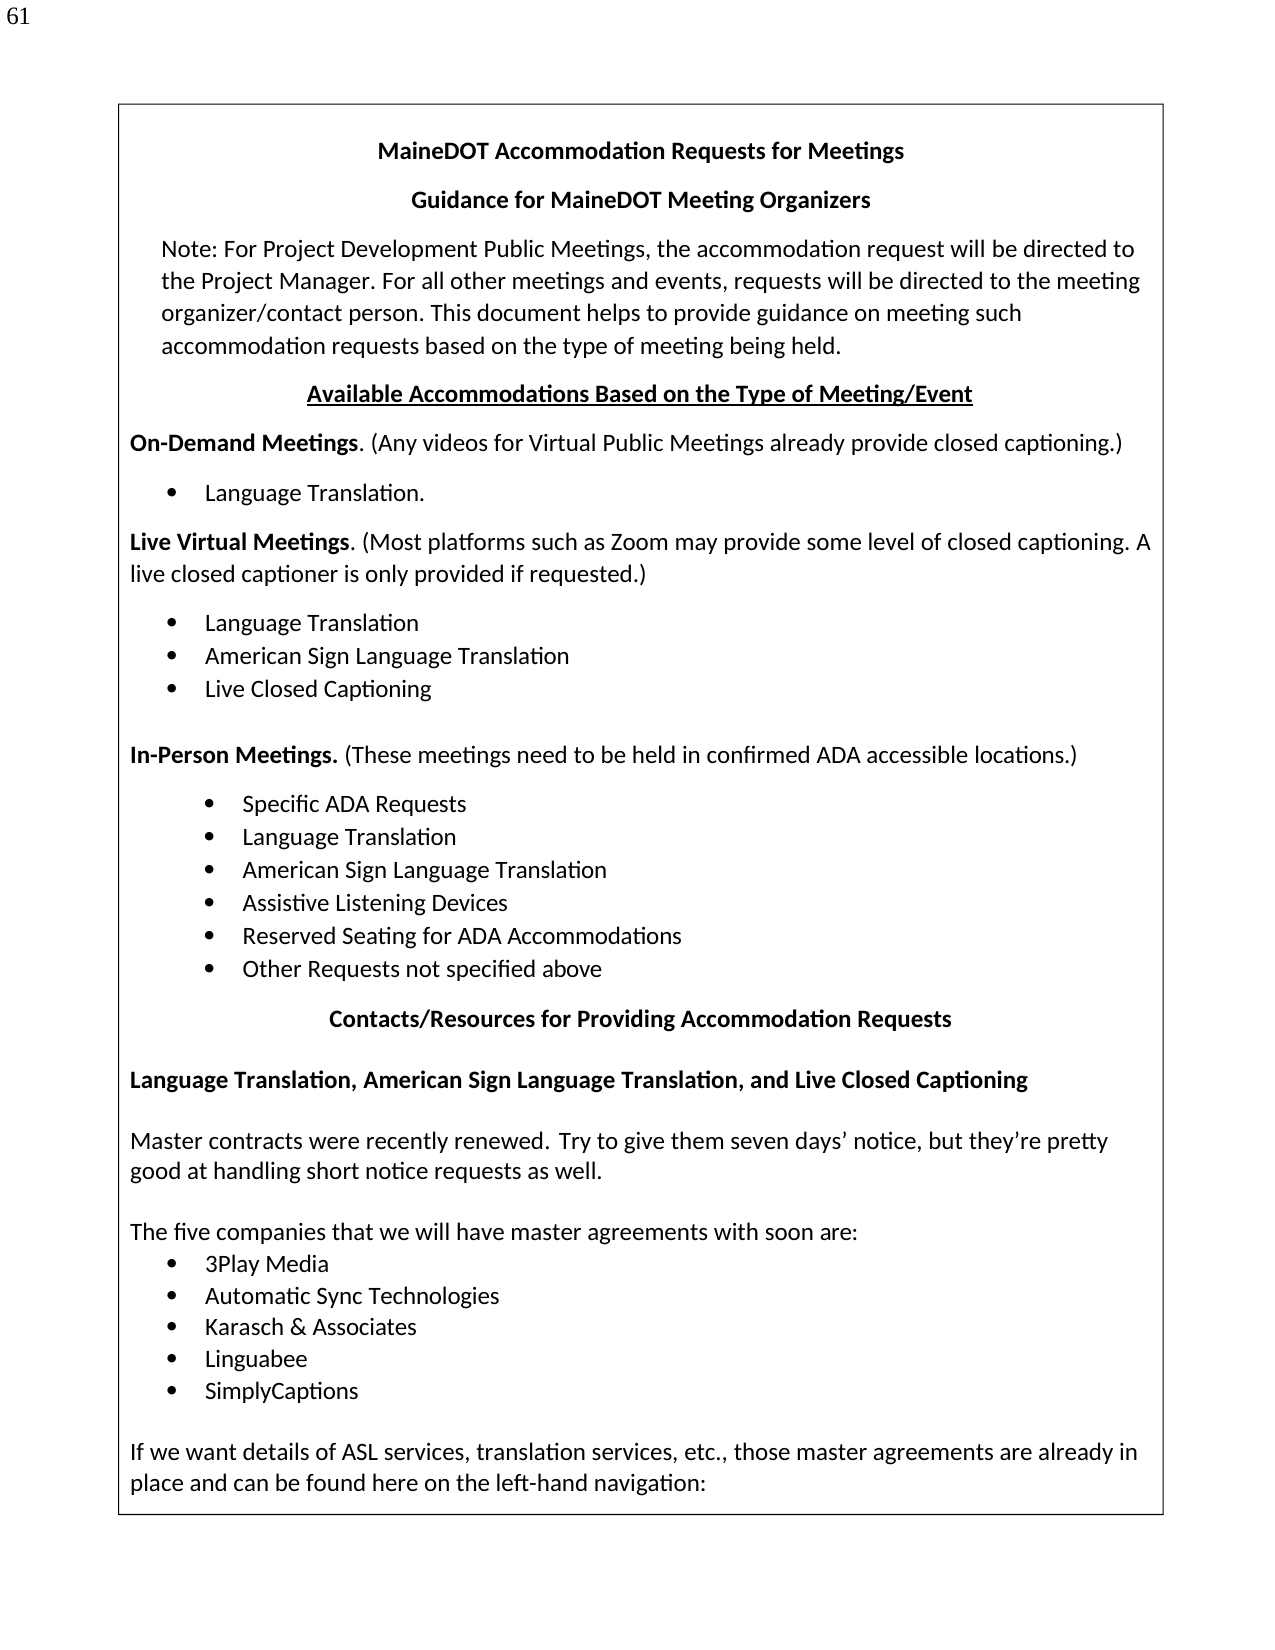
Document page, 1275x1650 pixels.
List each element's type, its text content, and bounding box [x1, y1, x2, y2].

list American Sign Language Translation [205, 854, 1223, 885]
list American Sign Language Translation [167, 640, 1223, 671]
text Live Virtual Meetings. (Most platforms such as Zoom may provide some level of closed captioning. A live closed captioner is only provided if requested.) [130, 526, 1162, 589]
text The five companies that we will have master agreements with soon are: [130, 1216, 1223, 1247]
list Automatic Sync Technologies [167, 1279, 1223, 1310]
list Language Translation. [167, 477, 1223, 507]
list 3Play Media [167, 1247, 1223, 1278]
list Assistive Listening Devices [205, 887, 1223, 918]
text If we want details of ASL services, translation services, etc., those master agreements are already in place and can be found here on the left-hand navigation: [130, 1436, 1162, 1497]
list Language Translation [205, 822, 1223, 852]
list Specific ADA Requests [205, 789, 1223, 819]
text In-Person Meetings. (These meetings need to be held in confirmed ADA accessible locations.) [130, 739, 1223, 769]
list Karasch & Associates [167, 1310, 1223, 1342]
text Note: For Project Development Public Meetings, the accommodation request will be directed to the Project Manager. For all other meetings and events, requests will be directed to the meeting organizer/contact person. This document helps to provide guidance on meeting such accommodation requests based on the type of meeting being held. [161, 233, 1162, 360]
text On-Demand Meetings. (Any videos for Virtual Public Meetings already provide closed captioning.) [130, 427, 1223, 458]
text Master contracts were recently renewed. Try to give them seven days’ notice, but they’re pretty good at handling short notice requests as well. [130, 1125, 1162, 1186]
list Reserved Seating for ADA Accommodations [205, 920, 1223, 951]
list Other Requests not specified above [205, 953, 1223, 984]
subtitle MaineDOT Accommodation Requests for Meetings Guidance for MaineDOT Meeting Organizers [377, 135, 963, 214]
list SimplyCaptions [167, 1374, 1223, 1406]
list Language Translation [167, 607, 1223, 638]
list Linguabee [167, 1342, 1223, 1374]
subtitle Available Accommodations Based on the Type of Meeting/Event [307, 378, 1223, 409]
subtitle Contacts/Resources for Providing Accommodation Requests Language Translation, American Sign Language Translation, and Live Closed Captioning [130, 1003, 1049, 1094]
list Live Closed Captioning [167, 673, 1223, 704]
